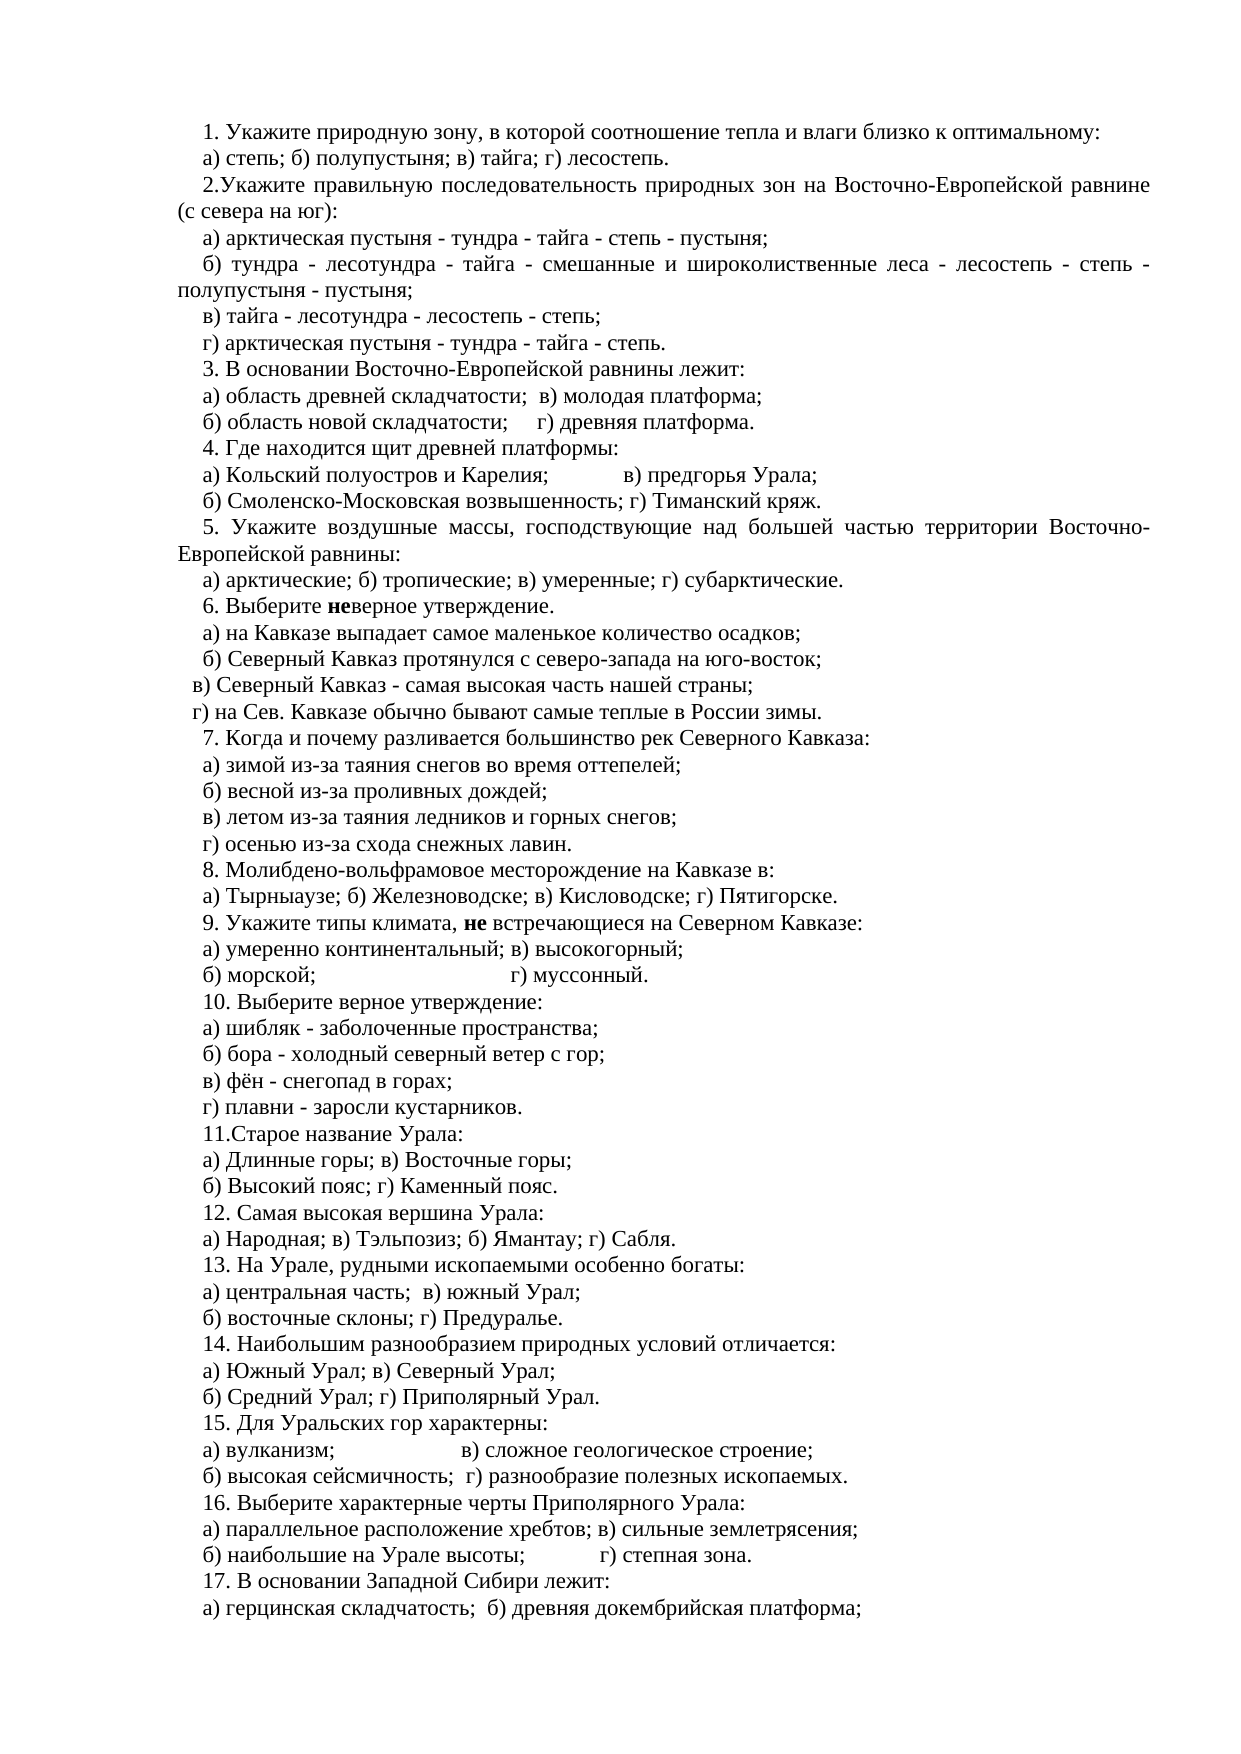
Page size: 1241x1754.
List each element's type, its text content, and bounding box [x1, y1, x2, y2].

text б) область новой складчатости; г) древняя платформа. [177, 408, 1152, 434]
text г) осенью из-за схода снежных лавин. [177, 830, 1152, 856]
text 6. Выберите неверное утверждение. [177, 592, 1152, 619]
text а) Кольский полуостров и Карелия; в) предгорья Урала; [177, 461, 1152, 487]
text а) параллельное расположение хребтов; в) сильные землетрясения; [177, 1515, 1152, 1541]
text а) арктическая пустыня - тундра - тайга - степь - пустыня; [177, 223, 1152, 250]
text 12. Самая высокая вершина Урала: [177, 1199, 1152, 1225]
text б) Смоленско-Московская возвышенность; г) Тиманский кряж. [177, 487, 1152, 513]
text 3. В основании Восточно-Европейской равнины лежит: [177, 355, 1152, 382]
text б) бора - холодный северный ветер с гор; [177, 1041, 1152, 1067]
text 9. Укажите типы климата, не встречающиеся на Северном Кавказе: [177, 909, 1152, 935]
text 13. На Урале, рудными ископаемыми особенно богаты: [177, 1251, 1152, 1278]
text г) на Сев. Кавказе обычно бывают самые теплые в России зимы. [177, 698, 1152, 724]
text а) арктические; б) тропические; в) умеренные; г) субарктические. [177, 566, 1152, 592]
text а) степь; б) полупустыня; в) тайга; г) лесостепь. [177, 144, 1152, 171]
text 17. В основании Западной Сибири лежит: [177, 1568, 1152, 1594]
text 11.Старое название Урала: [177, 1119, 1152, 1146]
text г) плавни - заросли кустарников. [177, 1093, 1152, 1119]
text б) Высокий пояс; г) Каменный пояс. [177, 1172, 1152, 1199]
text 15. Для Уральских гор характерны: [177, 1409, 1152, 1436]
text б) восточные склоны; г) Предуралье. [177, 1304, 1152, 1330]
text б) морской; г) муссонный. [177, 961, 1152, 988]
text а) Народная; в) Тэльпозиз; б) Ямантау; г) Сабля. [177, 1225, 1152, 1251]
text а) на Кавказе выпадает самое маленькое количество осадков; [177, 619, 1152, 645]
text а) центральная часть; в) южный Урал; [177, 1278, 1152, 1304]
text в) фён - снегопад в горах; [177, 1067, 1152, 1093]
text 5. Укажите воздушные массы, господствующие над большей частью территории Восточно-Европейской равнины: [177, 513, 1152, 566]
text 1. Укажите природную зону, в которой соотношение тепла и влаги близко к оптимальному: [177, 118, 1152, 144]
text в) Северный Кавказ - самая высокая часть нашей страны; [177, 672, 1152, 698]
text 10. Выберите верное утверждение: [177, 988, 1152, 1014]
text 16. Выберите характерные черты Приполярного Урала: [177, 1488, 1152, 1515]
text 7. Когда и почему разливается большинство рек Северного Кавказа: [177, 724, 1152, 751]
text а) вулканизм; в) сложное геологическое строение; [177, 1436, 1152, 1462]
text б) наибольшие на Урале высоты; г) степная зона. [177, 1541, 1152, 1568]
text 14. Наибольшим разнообразием природных условий отличается: [177, 1330, 1152, 1357]
text в) летом из-за таяния ледников и горных снегов; [177, 803, 1152, 830]
text б) весной из-за проливных дождей; [177, 777, 1152, 803]
text 8. Молибдено-вольфрамовое месторождение на Кавказе в: [177, 856, 1152, 882]
text г) арктическая пустыня - тундра - тайга - степь. [177, 329, 1152, 355]
text а) умеренно континентальный; в) высокогорный; [177, 935, 1152, 961]
text а) шибляк - заболоченные пространства; [177, 1014, 1152, 1041]
text 2.Укажите правильную последовательность природных зон на Восточно-Европейской равнине (с севера на юг): [177, 171, 1152, 223]
text в) тайга - лесотундра - лесостепь - степь; [177, 303, 1152, 329]
text а) Тырныаузе; б) Железноводске; в) Кисловодске; г) Пятигорске. [177, 882, 1152, 909]
text 4. Где находится щит древней платформы: [177, 434, 1152, 461]
text а) зимой из-за таяния снегов во время оттепелей; [177, 751, 1152, 777]
text б) тундра - лесотундра - тайга - смешанные и широколиственные леса - лесостепь - степь - полупустыня - пустыня; [177, 250, 1152, 303]
text а) герцинская складчатость; б) древняя докембрийская платформа; [177, 1594, 1152, 1620]
text б) Средний Урал; г) Приполярный Урал. [177, 1383, 1152, 1409]
text б) Северный Кавказ протянулся с северо-запада на юго-восток; [177, 645, 1152, 672]
text а) область древней складчатости; в) молодая платформа; [177, 382, 1152, 408]
text б) высокая сейсмичность; г) разнообразие полезных ископаемых. [177, 1462, 1152, 1488]
text а) Длинные горы; в) Восточные горы; [177, 1146, 1152, 1172]
text а) Южный Урал; в) Северный Урал; [177, 1357, 1152, 1383]
